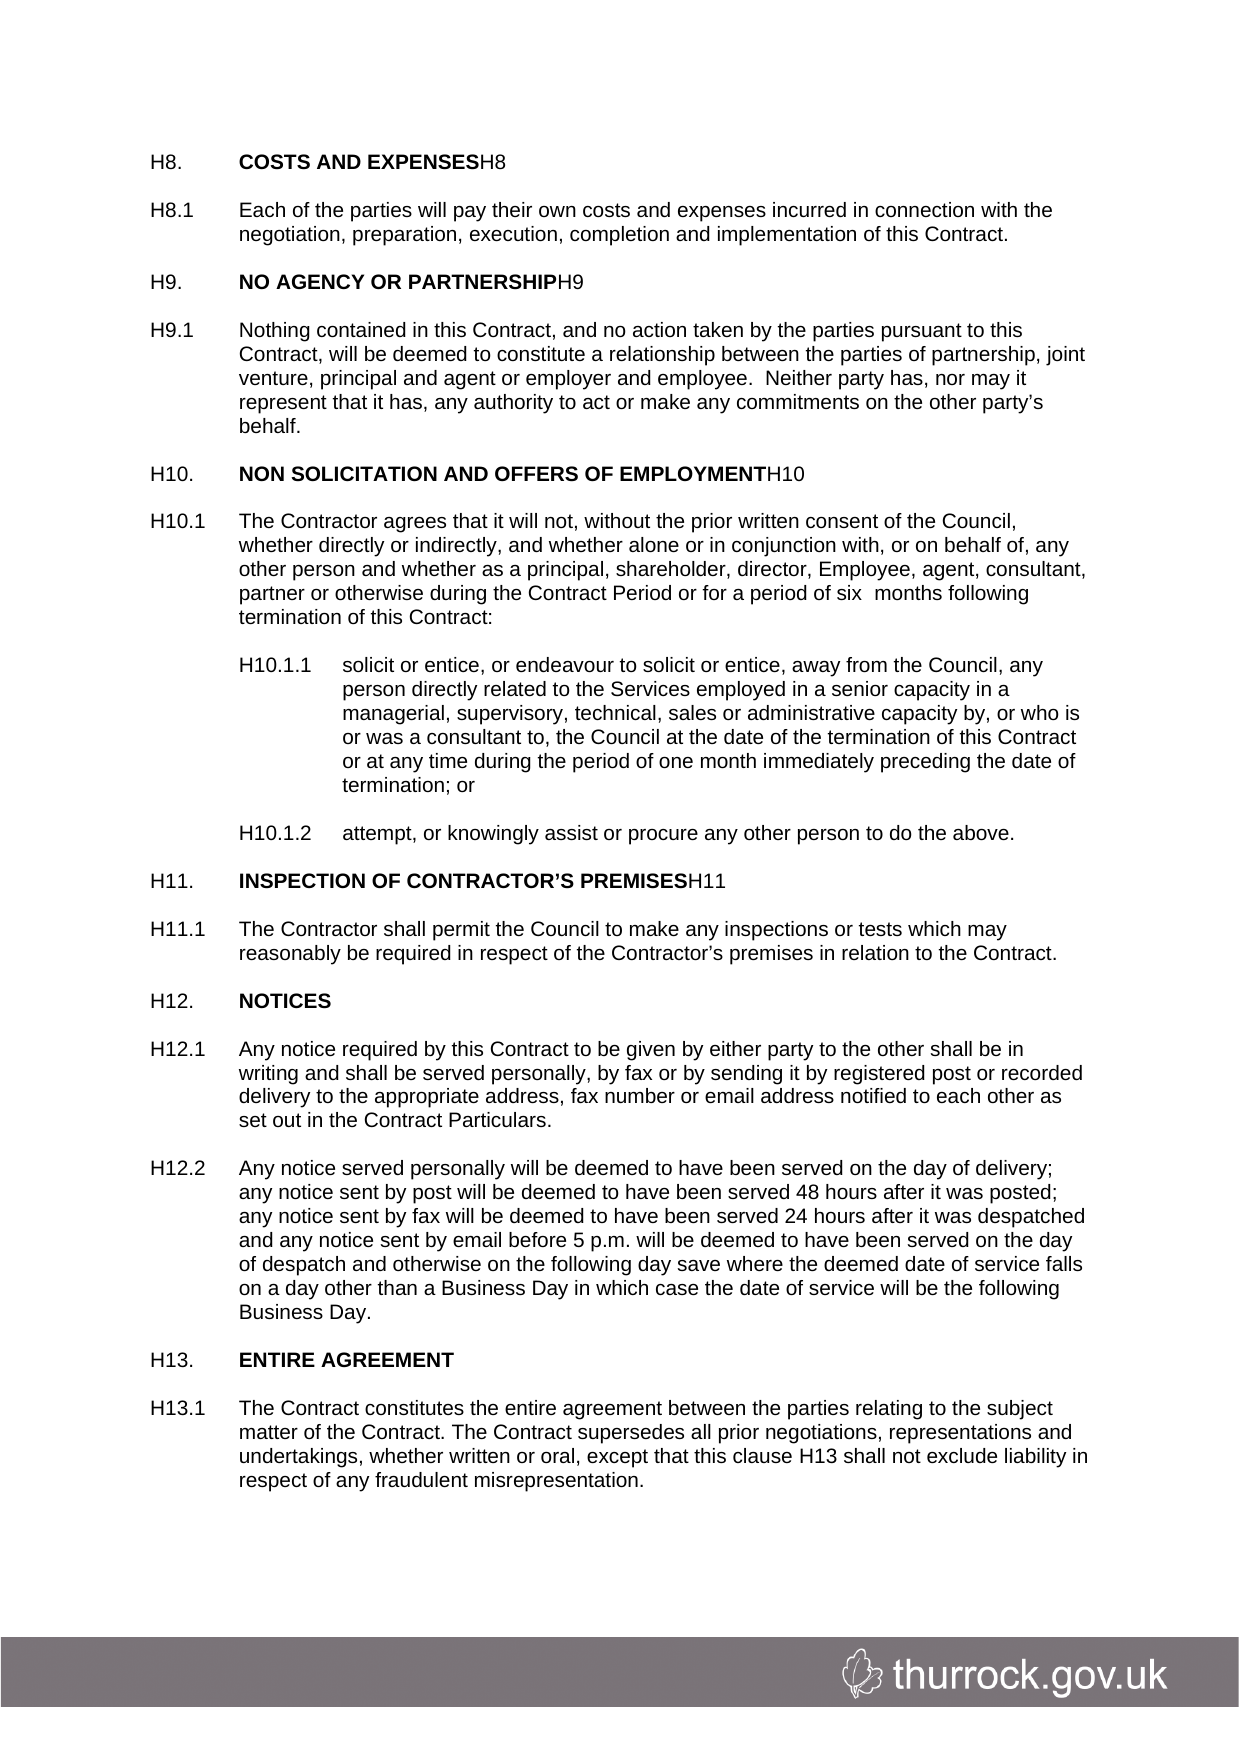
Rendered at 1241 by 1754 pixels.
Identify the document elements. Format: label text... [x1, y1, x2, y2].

list Nothing contained in this Contract, and no action taken by the parties pursuant to this Contract, will be deemed to constitute a relationship between the parties of partnership, joint venture, principal and agent or employer and employee. Neither party has, nor may it represent that it has, any authority to act or make any commitments on the other party’s behalf. [150, 318, 1090, 437]
list Any notice required by this Contract to be given by either party to the other shall be in writing and shall be served personally, by fax or by sending it by registered post or recorded delivery to the appropriate address, fax number or email address notified to each other as set out in the Contract Particulars. [150, 1036, 1090, 1132]
list The Contract constitutes the entire agreement between the parties relating to the subject matter of the Contract. The Contract supersedes all prior negotiations, representations and undertakings, whether written or oral, except that this clause H13 shall not exclude liability in respect of any fraudulent misrepresentation. [150, 1396, 1090, 1492]
list The Contractor shall permit the Council to make any inspections or tests which may reasonably be required in respect of the Contractor’s premises in relation to the Contract. [150, 917, 1090, 964]
list solicit or entice, or endeavour to solicit or entice, away from the Council, any person directly related to the Services employed in a senior capacity in a managerial, supervisory, technical, sales or administrative capacity by, or who is or was a consultant to, the Council at the date of the termination of this Contract or at any time during the period of one month immediately preceding the date of termination; or [239, 653, 1090, 797]
list Any notice served personally will be deemed to have been served on the day of delivery; any notice sent by post will be deemed to have been served 48 hours after it was posted; any notice sent by fax will be deemed to have been served 24 hours after it was despatched and any notice sent by email before 5 p.m. will be deemed to have been served on the day of despatch and otherwise on the following day save where the deemed date of service falls on a day other than a Business Day in which case the date of service will be the following Business Day. [150, 1156, 1090, 1324]
picture [0, 1637, 1241, 1707]
list Each of the parties will pay their own costs and expenses incurred in connection with the negotiation, preparation, execution, completion and implementation of this Contract. [150, 198, 1090, 246]
list attempt, or knowingly assist or procure any other person to do the above. [239, 821, 1090, 845]
list The Contractor agrees that it will not, without the prior written consent of the Council, whether directly or indirectly, and whether alone or in conjunction with, or on behalf of, any other person and whether as a principal, shareholder, director, Employee, agent, consultant, partner or otherwise during the Contract Period or for a period of six months following termination of this Contract: [150, 509, 1090, 629]
